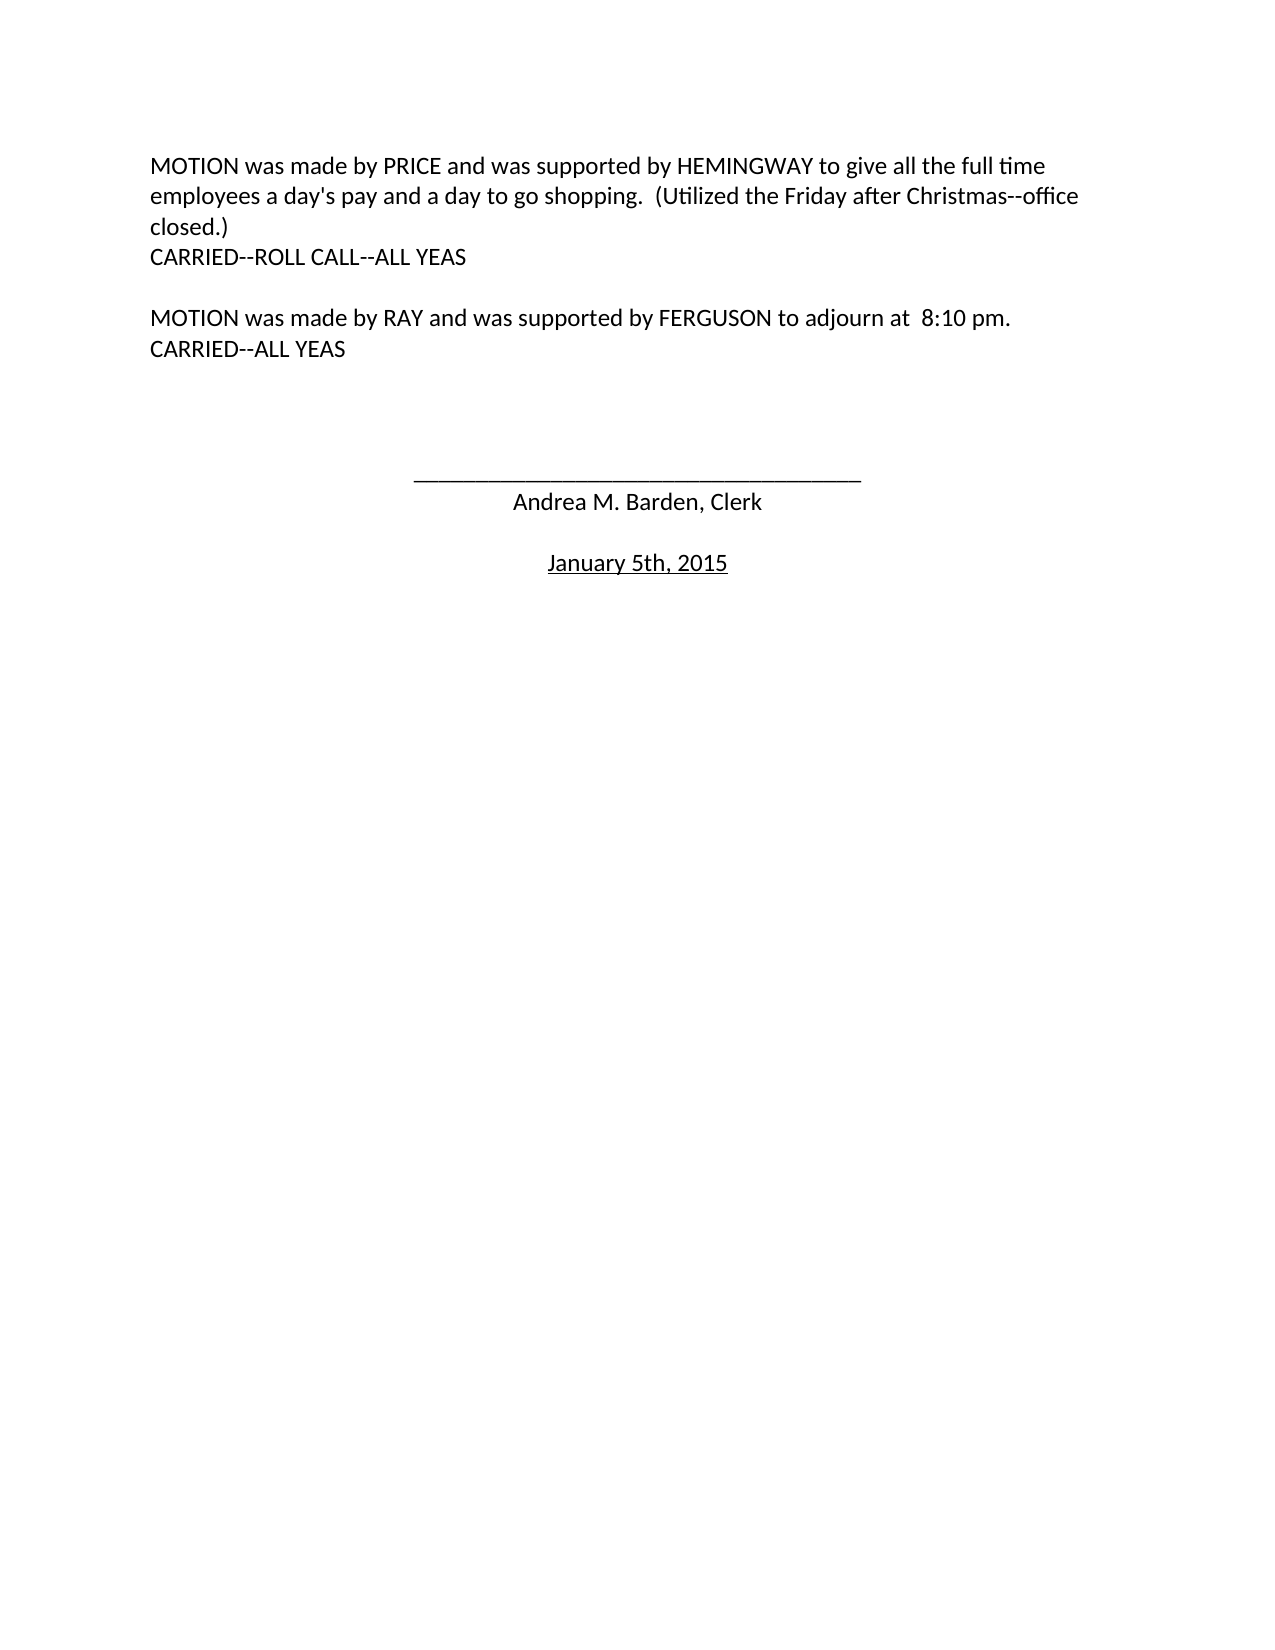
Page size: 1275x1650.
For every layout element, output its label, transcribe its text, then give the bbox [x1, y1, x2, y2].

text CARRIED--ALL YEAS [150, 333, 1125, 364]
text Andrea M. Barden, Clerk [150, 486, 1125, 516]
text MOTION was made by RAY and was supported by FERGUSON to adjourn at 8:10 pm. [150, 303, 1125, 333]
text January 5th, 2015 [150, 547, 1125, 577]
text CARRIED--ROLL CALL--ALL YEAS [150, 242, 1125, 272]
text ____________________________________ [150, 455, 1125, 486]
text MOTION was made by PRICE and was supported by HEMINGWAY to give all the full time employees a day's pay and a day to go shopping. (Utilized the Friday after Christmas--office closed.) [150, 150, 1125, 242]
